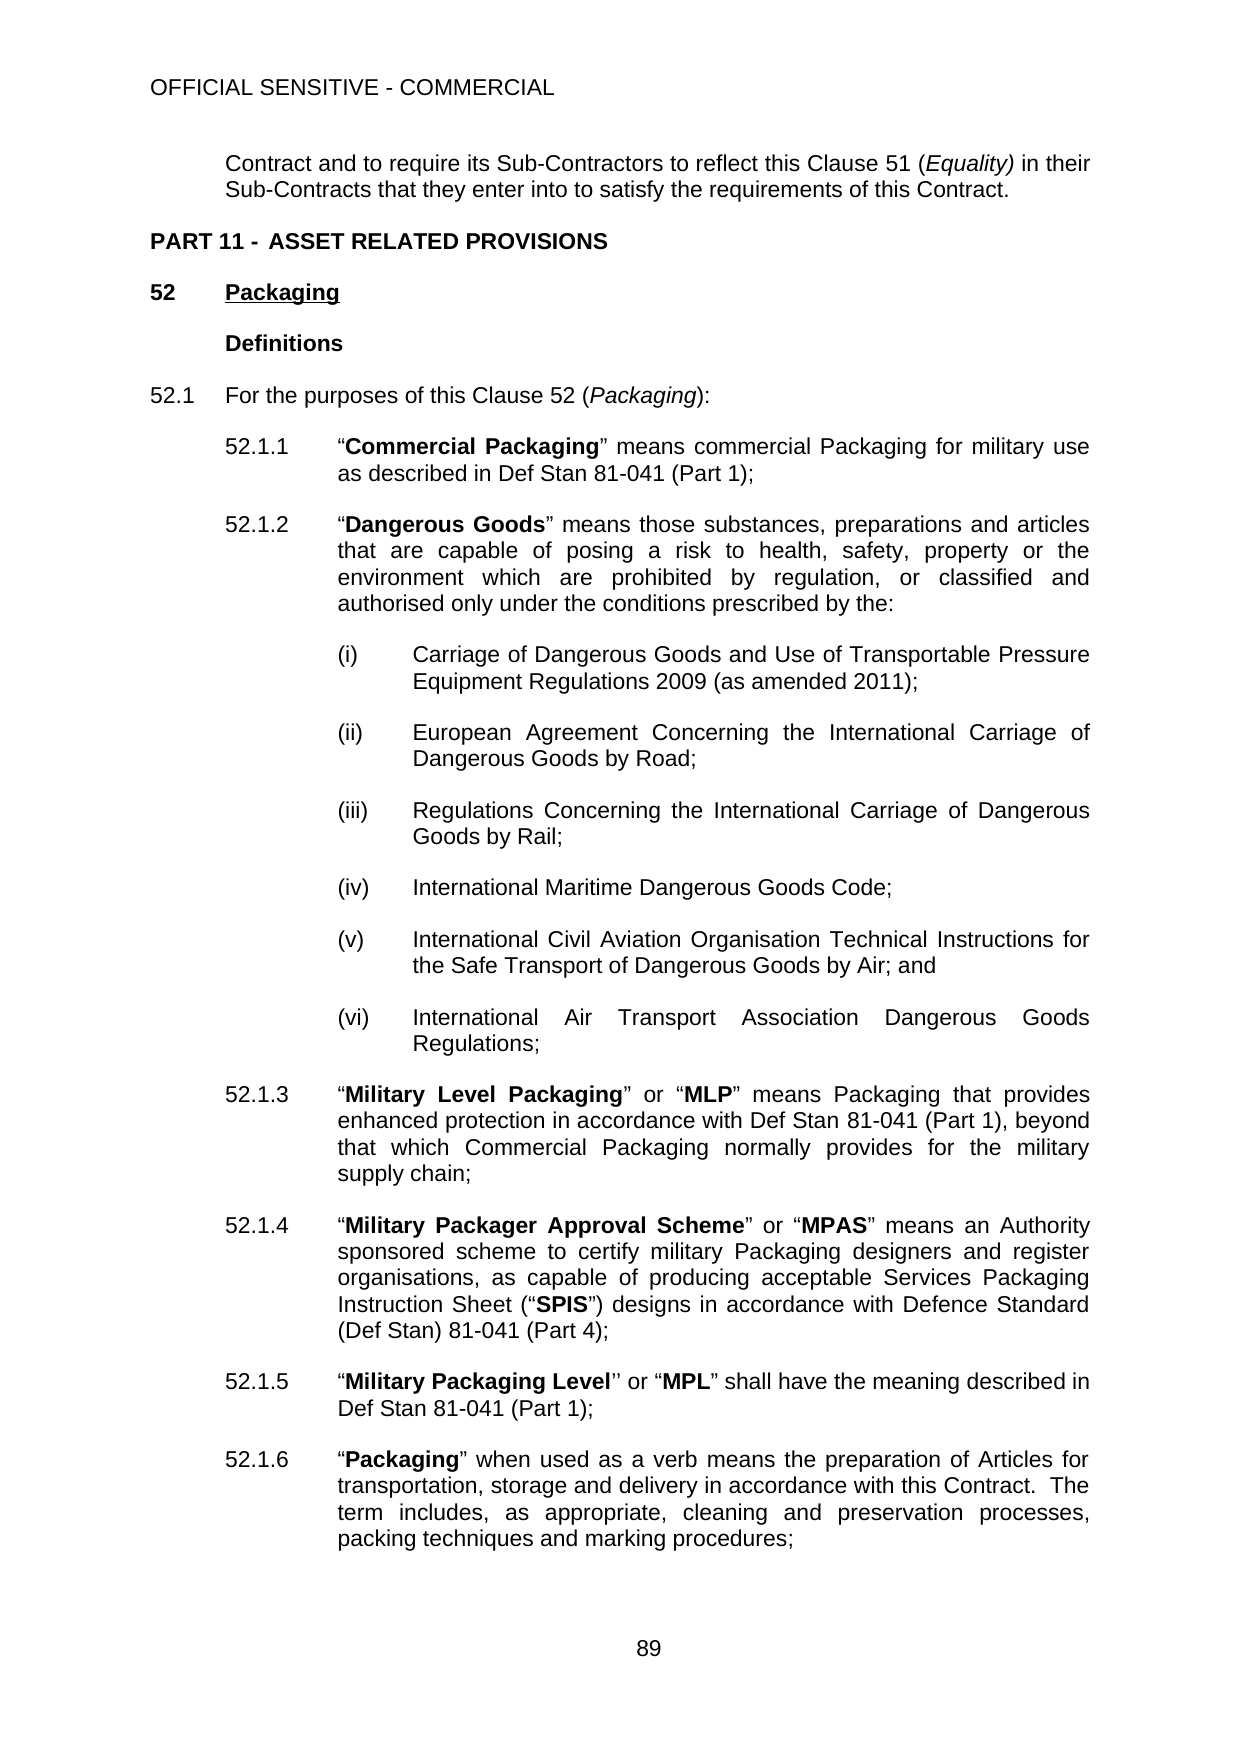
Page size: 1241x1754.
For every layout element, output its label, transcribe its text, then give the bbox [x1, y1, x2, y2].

text ASSET RELATED PROVISIONS [150, 228, 1090, 254]
subtitle “Military Level Packaging” or “MLP” means Packaging that provides enhanced protection in accordance with Def Stan 81-041 (Part 1), beyond that which Commercial Packaging normally provides for the military supply chain; [225, 1081, 1090, 1187]
subtitle “Military Packaging Level’’ or “MPL” shall have the meaning described in Def Stan 81-041 (Part 1); [225, 1368, 1090, 1421]
text Definitions [225, 330, 1090, 357]
subtitle European Agreement Concerning the International Carriage of Dangerous Goods by Road; [337, 719, 1090, 772]
subtitle “Military Packager Approval Scheme” or “MPAS” means an Authority sponsored scheme to certify military Packaging designers and register organisations, as capable of producing acceptable Services Packaging Instruction Sheet (“SPIS”) designs in accordance with Defence Standard (Def Stan) 81-041 (Part 4); [225, 1212, 1090, 1343]
subtitle “Commercial Packaging” means commercial Packaging for military use as described in Def Stan 81-041 (Part 1); [225, 433, 1090, 486]
subtitle Carriage of Dangerous Goods and Use of Transportable Pressure Equipment Regulations 2009 (as amended 2011); [337, 641, 1090, 694]
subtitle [150, 150, 1090, 203]
subtitle “Packaging” when used as a verb means the preparation of Articles for transportation, storage and delivery in accordance with this Contract. The term includes, as appropriate, cleaning and preservation processes, packing techniques and marking procedures; [225, 1446, 1090, 1551]
subtitle Packaging [150, 279, 1090, 305]
subtitle “Dangerous Goods” means those substances, preparations and articles that are capable of posing a risk to health, safety, property or the environment which are prohibited by regulation, or classified and authorised only under the conditions prescribed by the: [225, 511, 1090, 616]
subtitle For the purposes of this Clause 52 (Packaging): [150, 382, 1090, 408]
subtitle International Civil Aviation Organisation Technical Instructions for the Safe Transport of Dangerous Goods by Air; and [337, 926, 1090, 978]
subtitle Regulations Concerning the International Carriage of Dangerous Goods by Rail; [337, 797, 1090, 849]
subtitle International Air Transport Association Dangerous Goods Regulations; [337, 1003, 1090, 1056]
subtitle International Maritime Dangerous Goods Code; [337, 874, 1090, 901]
